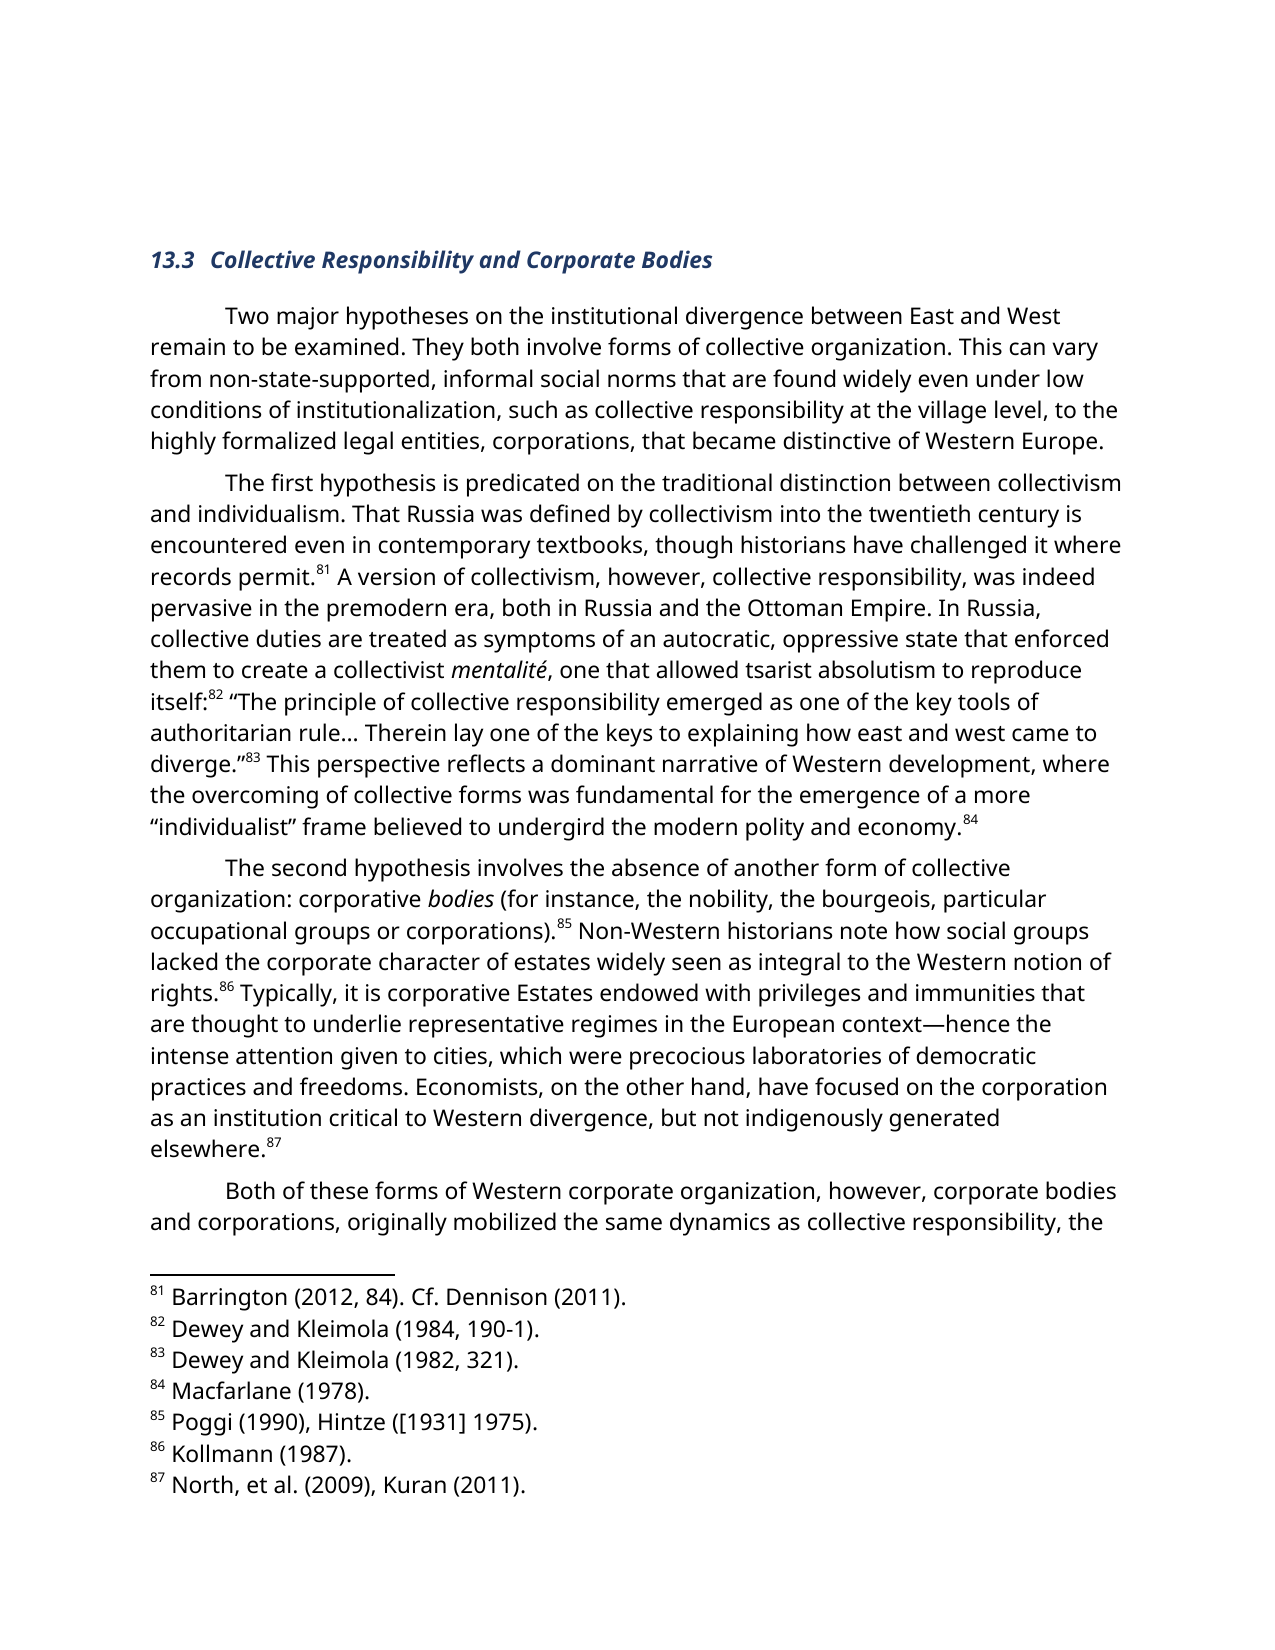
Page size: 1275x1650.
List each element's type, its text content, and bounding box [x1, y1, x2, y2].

subtitle Collective Responsibility and Corporate Bodies [150, 244, 1125, 275]
text The second hypothesis involves the absence of another form of collective organization: corporative bodies (for instance, the nobility, the bourgeois, particular occupational groups or corporations). Non-Western historians note how social groups lacked the corporate character of estates widely seen as integral to the Western notion of rights. Typically, it is corporative Estates endowed with privileges and immunities that are thought to underlie representative regimes in the European context—hence the intense attention given to cities, which were precocious laboratories of democratic practices and freedoms. Economists, on the other hand, have focused on the corporation as an institution critical to Western divergence, but not indigenously generated elsewhere. [150, 852, 1125, 1164]
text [150, 1175, 1125, 1237]
text The first hypothesis is predicated on the traditional distinction between collectivism and individualism. That Russia was defined by collectivism into the twentieth century is encountered even in contemporary textbooks, though historians have challenged it where records permit. A version of collectivism, however, collective responsibility, was indeed pervasive in the premodern era, both in Russia and the Ottoman Empire. In Russia, collective duties are treated as symptoms of an autocratic, oppressive state that enforced them to create a collectivist mentalité, one that allowed tsarist absolutism to reproduce itself: “The principle of collective responsibility emerged as one of the key tools of authoritarian rule… Therein lay one of the keys to explaining how east and west came to diverge.” This perspective reflects a dominant narrative of Western development, where the overcoming of collective forms was fundamental for the emergence of a more “individualist” frame believed to undergird the modern polity and economy. [150, 467, 1125, 842]
text Two major hypotheses on the institutional divergence between East and West remain to be examined. They both involve forms of collective organization. This can vary from non-state-supported, informal social norms that are found widely even under low conditions of institutionalization, such as collective responsibility at the village level, to the highly formalized legal entities, corporations, that became distinctive of Western Europe. [150, 300, 1125, 456]
